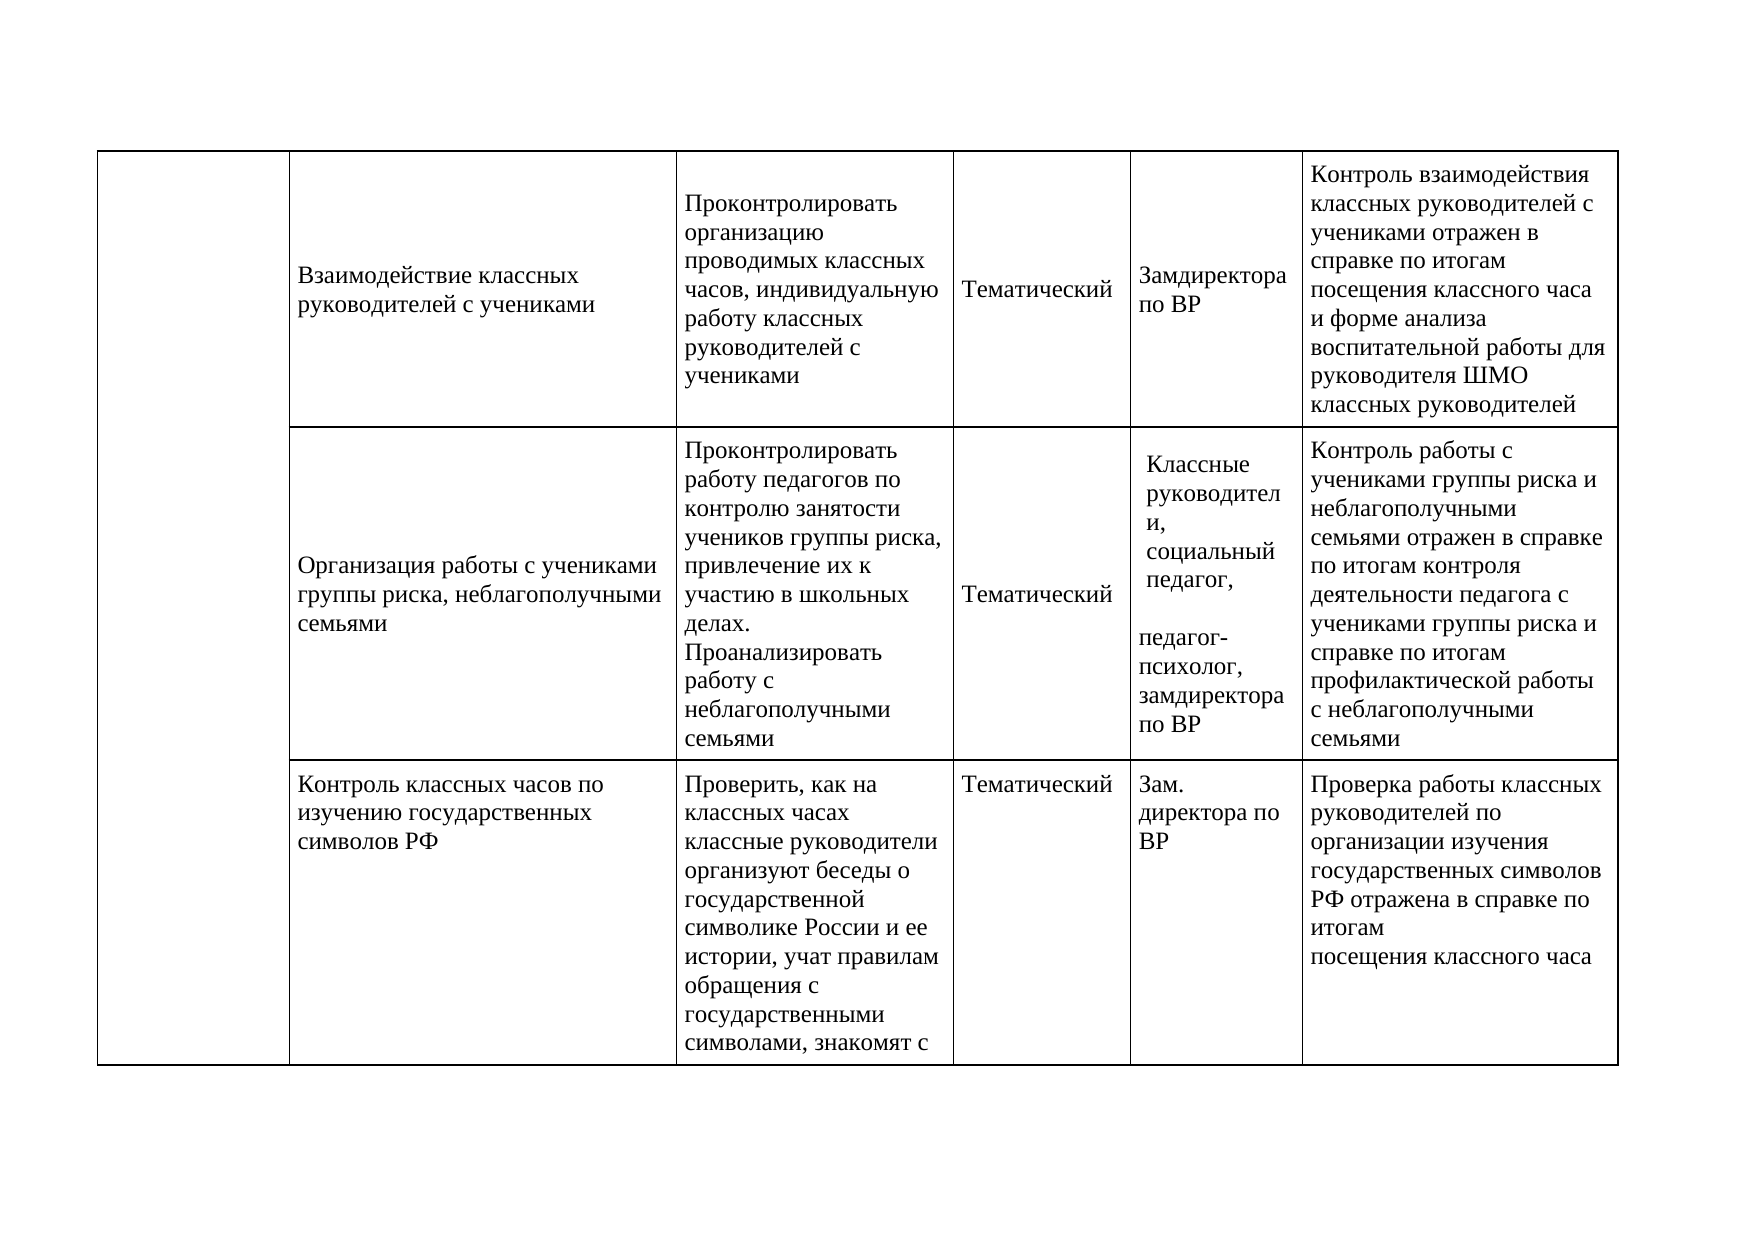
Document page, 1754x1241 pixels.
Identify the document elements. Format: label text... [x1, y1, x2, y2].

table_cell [677, 761, 953, 1064]
table_cell Замдиректора по ВР [1131, 152, 1302, 426]
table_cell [1303, 761, 1617, 1064]
table_cell Взаимодействие классных руководителей с учениками [290, 152, 676, 426]
table_cell Тематический [954, 152, 1130, 426]
table_cell Проконтролировать организацию проводимых классных часов, индивидуальную работу классных руководителей с учениками [677, 152, 953, 426]
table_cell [98, 152, 289, 1064]
table_cell Проконтролировать работу педагогов по контролю занятости учеников группы риска, привлечение их к участию в школьных делах. Проанализировать работу с неблагополучными семьями [677, 428, 953, 759]
table_cell Тематический [954, 761, 1130, 1064]
table_cell Контроль взаимодействия классных руководителей с учениками отражен в справке по итогам посещения классного часа и форме анализа воспитательной работы для руководителя ШМО классных руководителей [1303, 152, 1617, 426]
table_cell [1131, 761, 1302, 1064]
table_cell Организация работы с учениками группы риска, неблагополучными семьями [290, 428, 676, 759]
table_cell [290, 761, 676, 1064]
table_cell Контроль работы с учениками группы риска и неблагополучными семьями отражен в справке по итогам контроля деятельности педагога с учениками группы риска и справке по итогам профилактической работы с неблагополучными семьями [1303, 428, 1617, 759]
table_cell Тематический [954, 428, 1130, 759]
table_cell Классные руководители, социальный педагог, педагог-психолог, замдиректора по ВР [1131, 428, 1302, 759]
